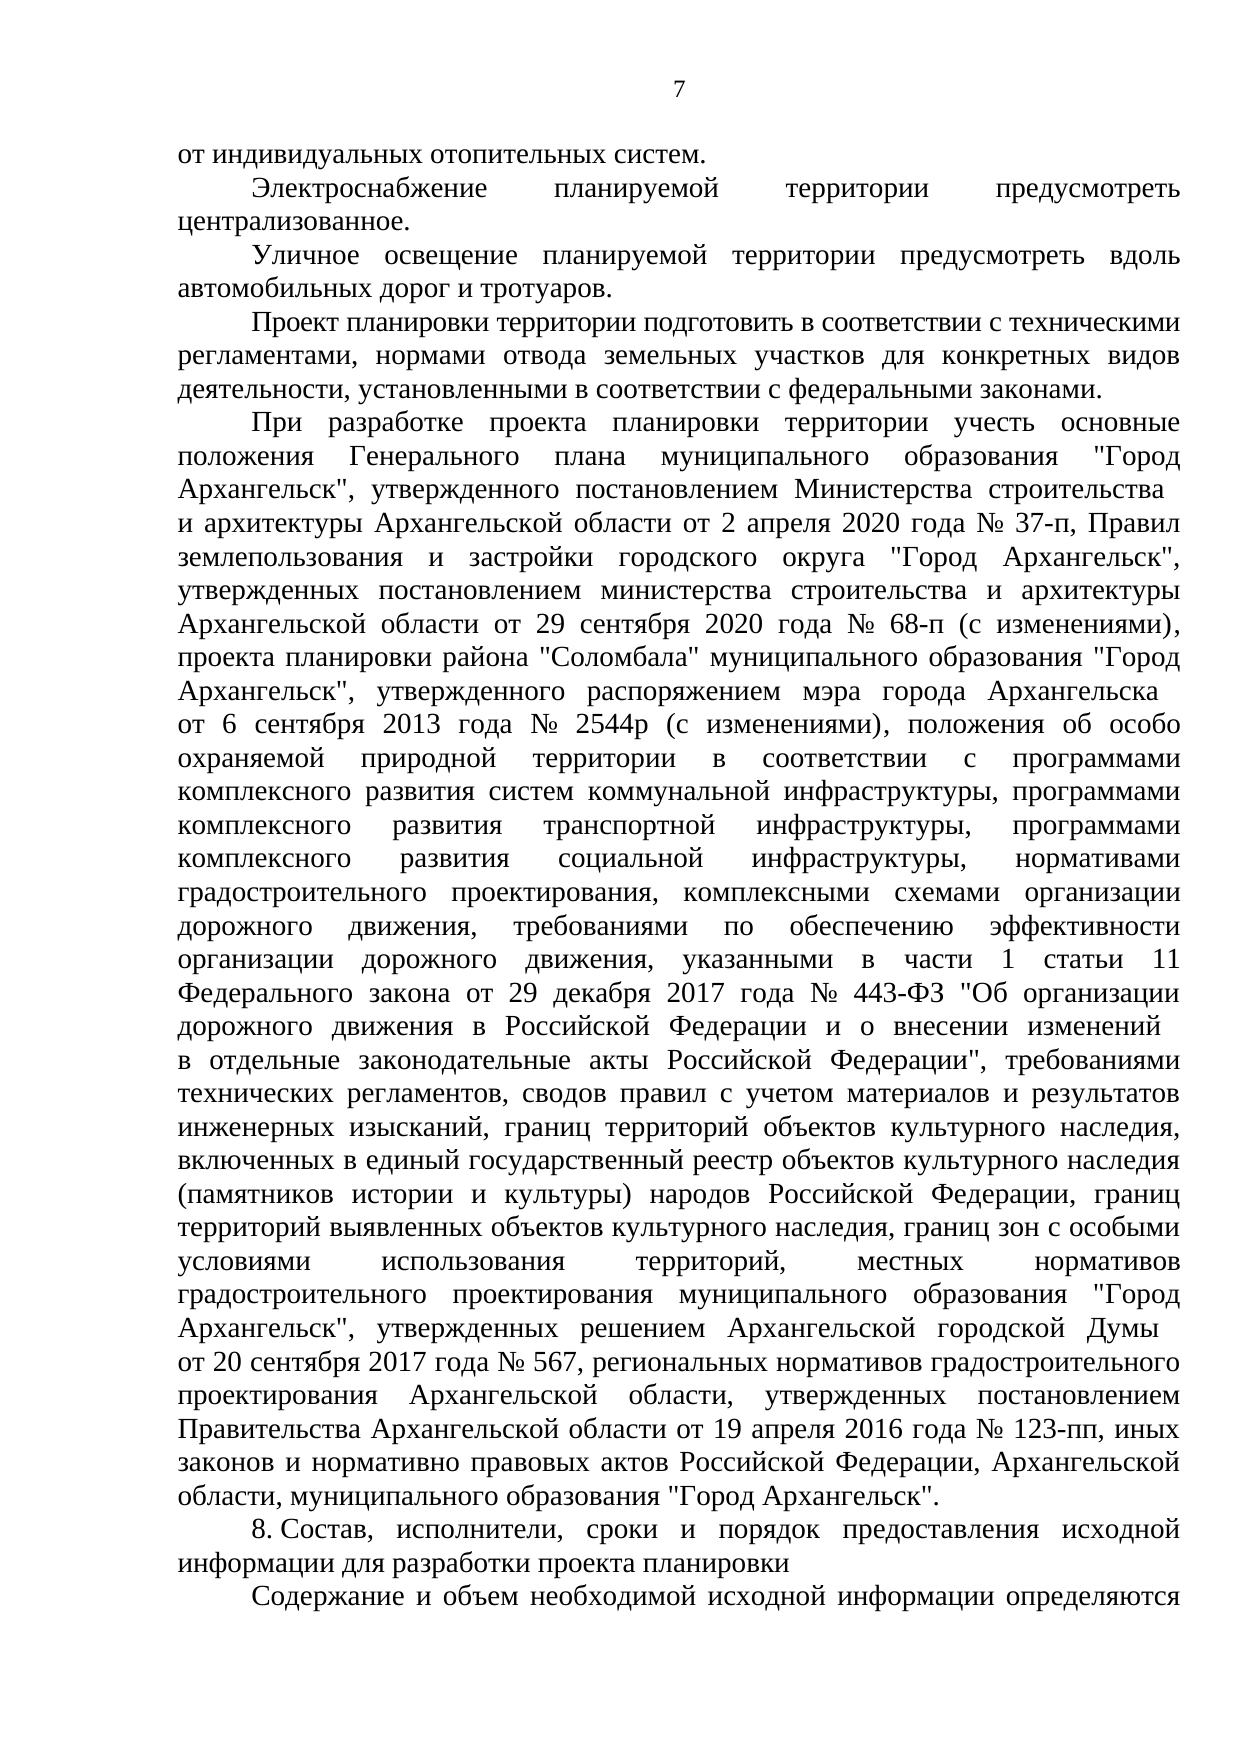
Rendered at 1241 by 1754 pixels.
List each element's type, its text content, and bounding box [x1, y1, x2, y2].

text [177, 1578, 1181, 1612]
text При разработке проекта планировки территории учесть основные положения Генерального плана муниципального образования "Город Архангельск", утвержденного постановлением Министерства строительства и архитектуры Архангельской области от 2 апреля 2020 года № 37-п, Правил землепользования и застройки городского округа "Город Архангельск", утвержденных постановлением министерства строительства и архитектуры Архангельской области от 29 сентября 2020 года № 68-п (с изменениями), проекта планировки района "Соломбала" муниципального образования "Город Архангельск", утвержденного распоряжением мэра города Архангельска от 6 сентября 2013 года № 2544р (с изменениями), положения об особо охраняемой природной территории в соответствии с программами комплексного развития систем коммунальной инфраструктуры, программами комплексного развития транспортной инфраструктуры, программами комплексного развития социальной инфраструктуры, нормативами градостроительного проектирования, комплексными схемами организации дорожного движения, требованиями по обеспечению эффективности организации дорожного движения, указанными в части 1 статьи 11 Федерального закона от 29 декабря 2017 года № 443-ФЗ "Об организации дорожного движения в Российской Федерации и о внесении изменений в отдельные законодательные акты Российской Федерации", требованиями технических регламентов, сводов правил с учетом материалов и результатов инженерных изысканий, границ территорий объектов культурного наследия, включенных в единый государственный реестр объектов культурного наследия (памятников истории и культуры) народов Российской Федерации, границ территорий выявленных объектов культурного наследия, границ зон с особыми условиями использования территорий, местных нормативов градостроительного проектирования муниципального образования "Город Архангельск", утвержденных решением Архангельской городской Думы от 20 сентября 2017 года № 567, региональных нормативов градостроительного проектирования Архангельской области, утвержденных постановлением Правительства Архангельской области от 19 апреля 2016 года № 123-пп, иных законов и нормативно правовых актов Российской Федерации, Архангельской области, муниципального образования "Город Архангельск". [177, 404, 1181, 1511]
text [177, 136, 1181, 170]
text 8. Состав, исполнители, сроки и порядок предоставления исходной информации для разработки проекта планировки [177, 1511, 1181, 1578]
text Уличное освещение планируемой территории предусмотреть вдоль автомобильных дорог и тротуаров. [177, 237, 1181, 304]
text Электроснабжение планируемой территории предусмотреть централизованное. [177, 170, 1181, 237]
text Проект планировки территории подготовить в соответствии с техническими регламентами, нормами отвода земельных участков для конкретных видов деятельности, установленными в соответствии с федеральными законами. [177, 304, 1181, 404]
